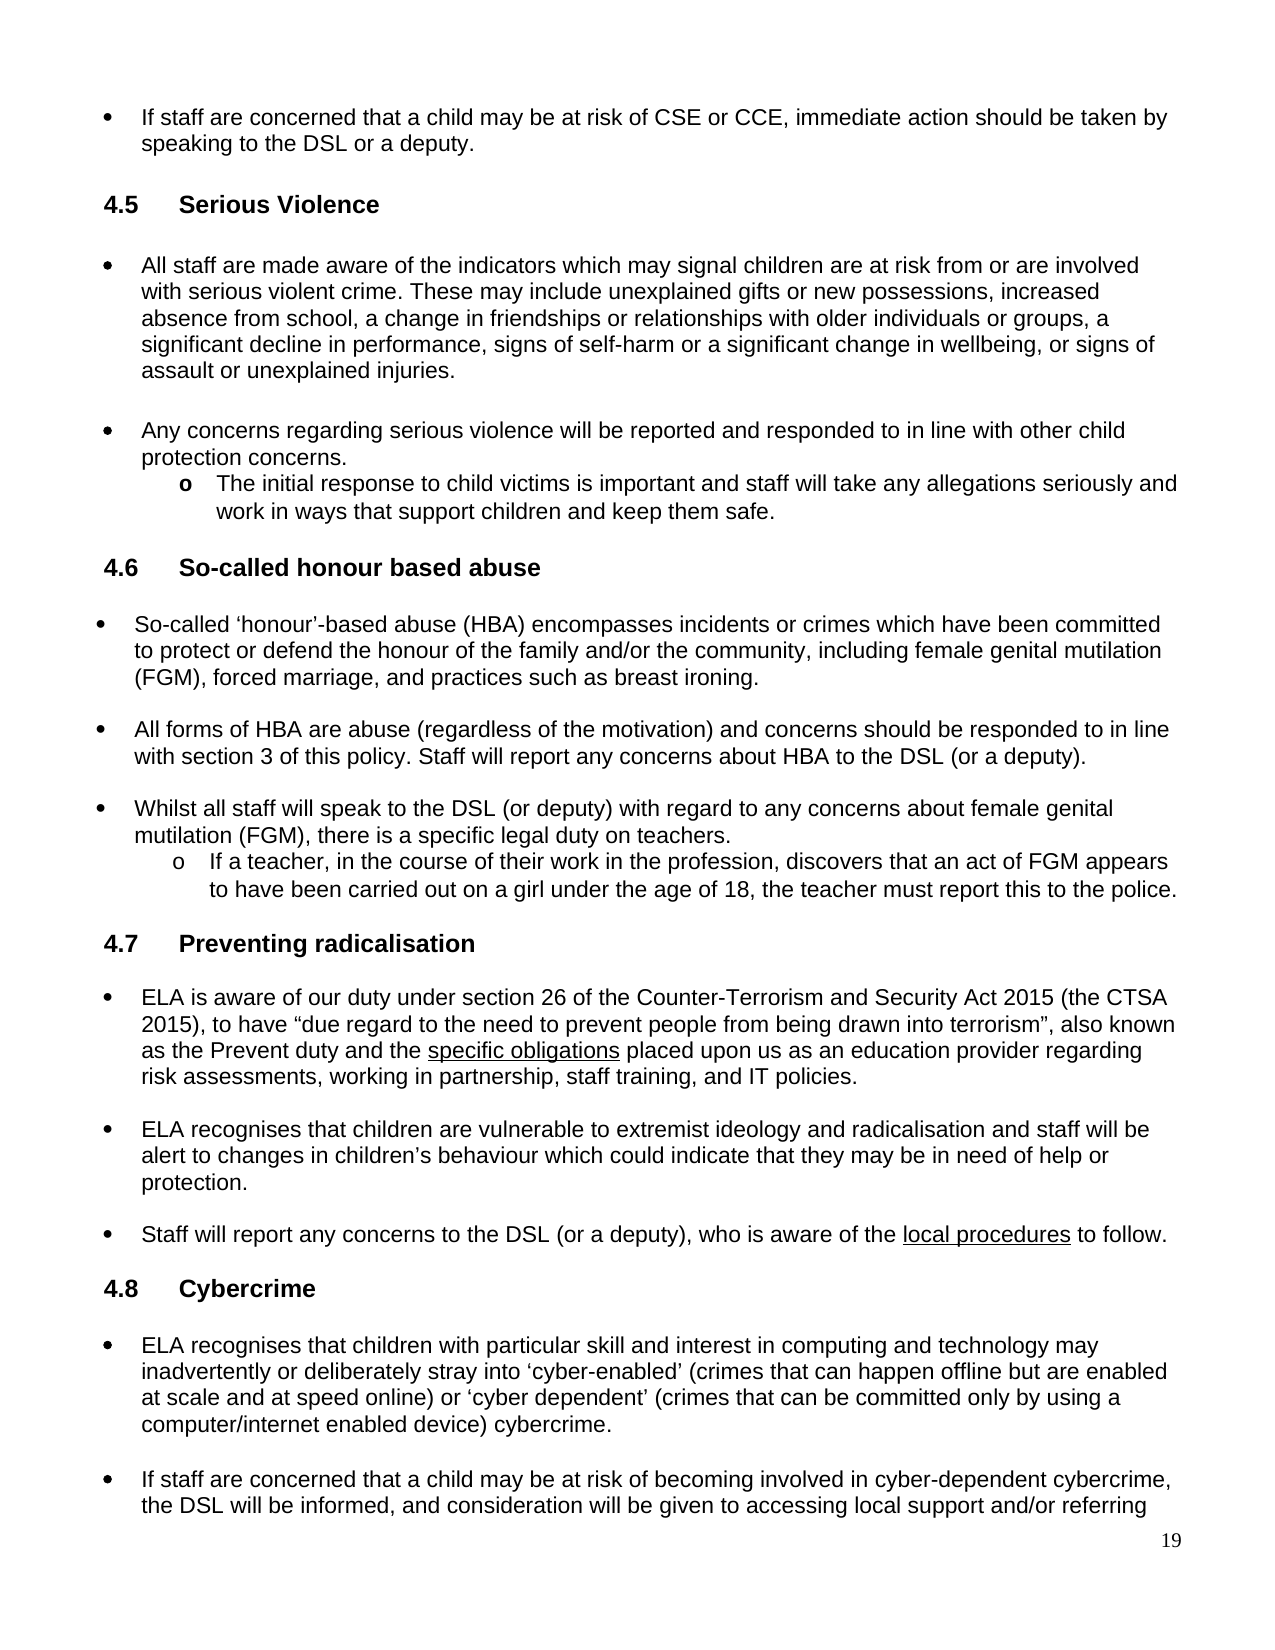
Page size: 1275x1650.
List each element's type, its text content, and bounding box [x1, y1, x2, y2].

list So-called ‘honour’-based abuse (HBA) encompasses incidents or crimes which have been committed to protect or defend the honour of the family and/or the community, including female genital mutilation (FGM), forced marriage, and practices such as breast ironing. [97, 795, 1181, 874]
list So-called honour based abuse [103, 738, 1181, 767]
list Preventing radicalisation [103, 1114, 1181, 1142]
list All forms of HBA are abuse (regardless of the motivation) and concerns should be responded to in line with section 3 of this policy. Staff will report any concerns about HBA to the DSL (or a deputy). [97, 901, 1181, 953]
list Staff will report any concerns to the DSL (or a deputy), who is aware of the local procedures to follow. [103, 1406, 1181, 1432]
list Serious Violence [103, 374, 1181, 403]
list ELA recognises that children are vulnerable to extremist ideology and radicalisation and staff will be alert to changes in children’s behaviour which could indicate that they may be in need of help or protection. [103, 1301, 1181, 1379]
list ELA is aware of our duty under section 26 of the Counter-Terrorism and Security Act 2015 (the CTSA 2015), to have “due regard to the need to prevent people from being drawn into terrorism”, also known as the Prevent duty and the specific obligations placed upon us as an education provider regarding risk assessments, working in partnership, staff training, and IT policies. [103, 1169, 1181, 1274]
list If staff are concerned that a child may be at risk of CSE or CCE, immediate action should be taken by speaking to the DSL or a deputy. [103, 288, 1181, 341]
list Cybercrime [103, 1459, 1181, 1487]
list If a teacher, in the course of their work in the profession, discovers that an act of FGM appears to have been carried out on a girl under the age of 18, the teacher must report this to the police. [172, 1033, 1181, 1087]
list All staff are made aware of the indicators which may signal children are at risk from or are involved with serious violent crime. These may include unexplained gifts or new possessions, increased absence from school, a change in friendships or relationships with older individuals or groups, a significant decline in performance, signs of self-harm or a significant change in wellbeing, or signs of assault or unexplained injuries. [103, 436, 1181, 568]
list ELA recognises that CSE and CCE are forms of abuse that occur where an individual or group takes advantage of an imbalance in power to coerce, manipulate or deceive a child into taking part in sexual or criminal activity, in exchange for something the victim needs or wants, and/or for the financial advantage or increased status of the perpetrator or facilitator and/or through violence or the threat of violence. CSE and CCE can affect children, both male and female and can include children who have been moved (commonly referred to as trafficking) for the purpose of exploitation. [103, 103, 1181, 262]
list The initial response to child victims is important and staff will take any allegations seriously and work in ways that support children and keep them safe. [178, 654, 1181, 709]
list Any concerns regarding serious violence will be reported and responded to in line with other child protection concerns. [103, 602, 1181, 654]
list Whilst all staff will speak to the DSL (or deputy) with regard to any concerns about female genital mutilation (FGM), there is a specific legal duty on teachers. [97, 980, 1181, 1033]
